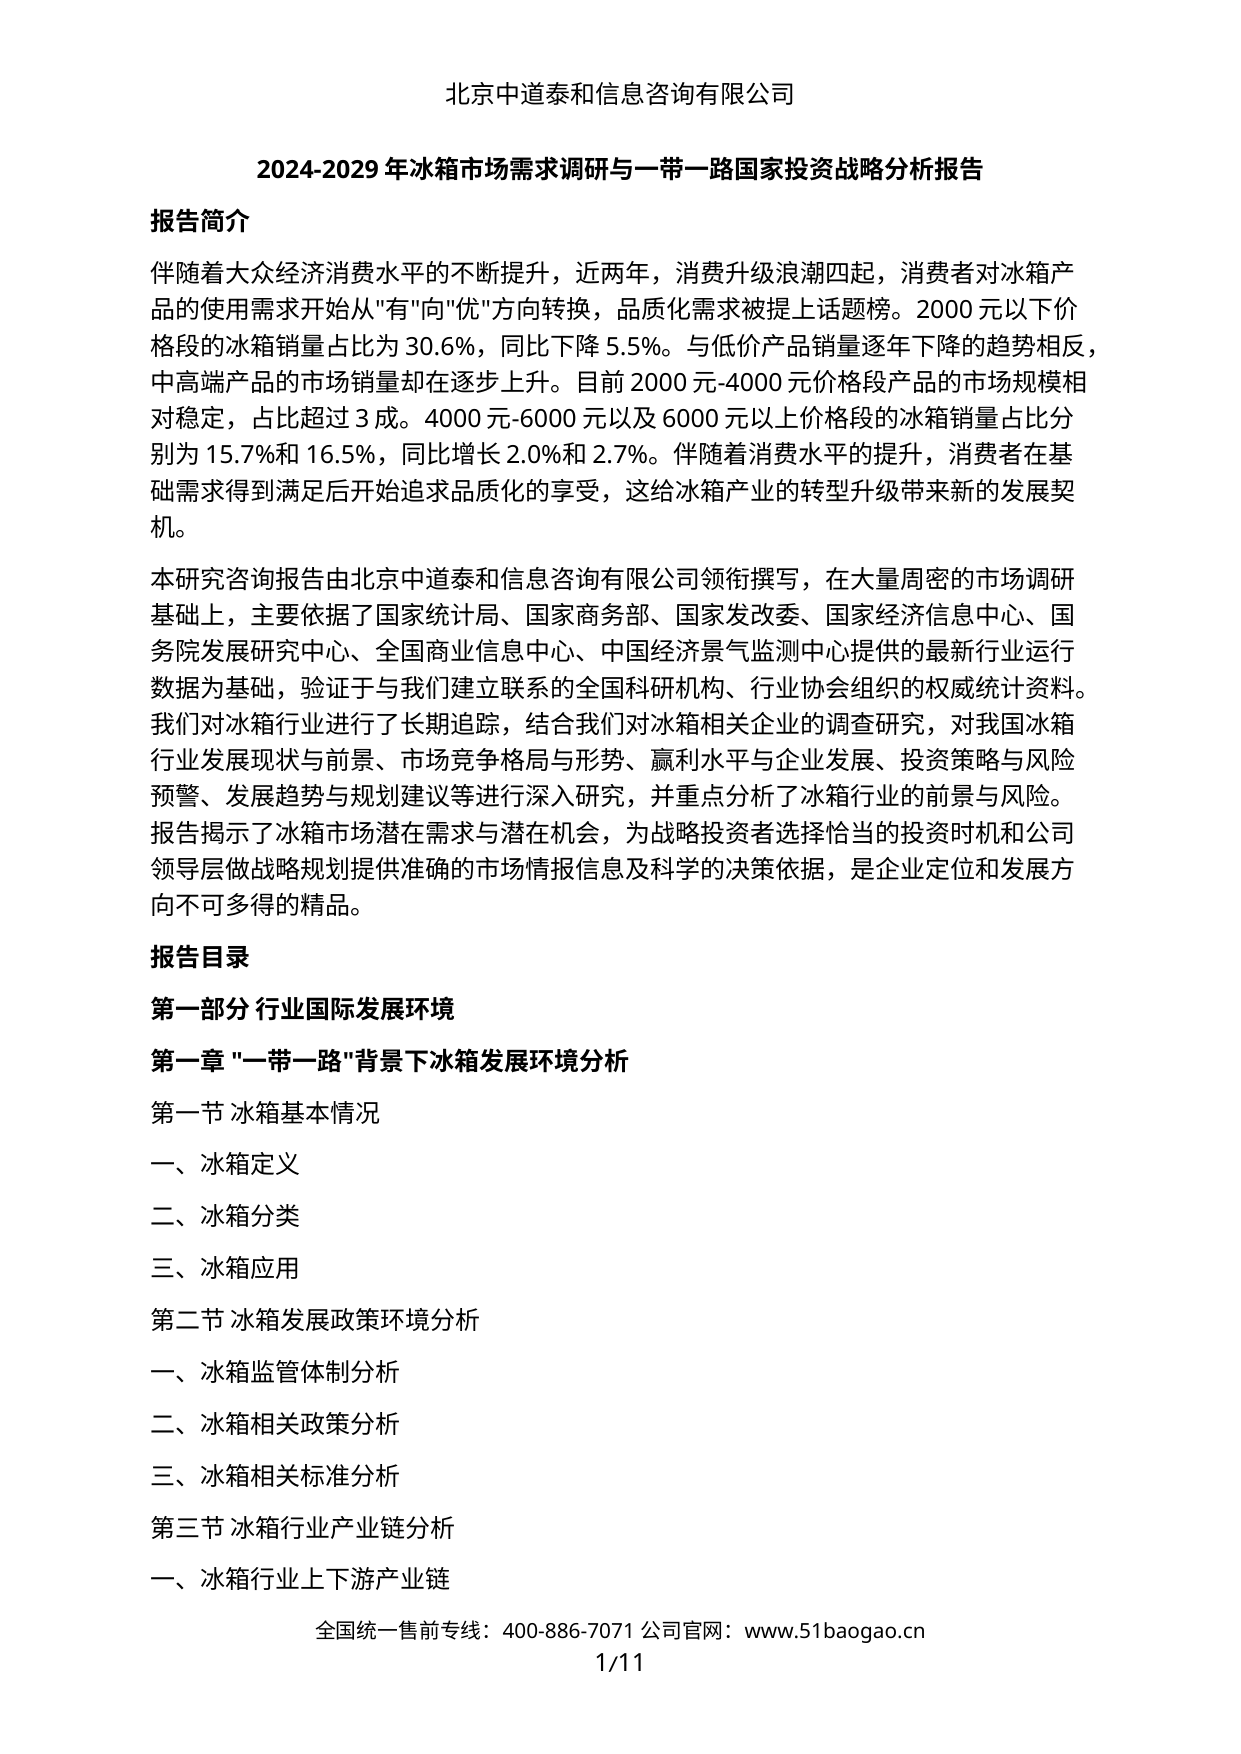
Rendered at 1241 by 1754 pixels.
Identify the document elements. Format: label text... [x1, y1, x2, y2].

text 一、冰箱定义 [150, 1145, 1090, 1181]
text 报告目录 [150, 937, 1090, 974]
text 第二节 冰箱发展政策环境分析 [150, 1301, 1090, 1337]
text 二、冰箱相关政策分析 [150, 1404, 1090, 1441]
text 一、冰箱监管体制分析 [150, 1352, 1090, 1389]
text 一、冰箱行业上下游产业链 [150, 1560, 1090, 1596]
text 二、冰箱分类 [150, 1197, 1090, 1233]
text 三、冰箱相关标准分析 [150, 1456, 1090, 1492]
text 本研究咨询报告由北京中道泰和信息咨询有限公司领衔撰写，在大量周密的市场调研基础上，主要依据了国家统计局、国家商务部、国家发改委、国家经济信息中心、国务院发展研究中心、全国商业信息中心、中国经济景气监测中心提供的最新行业运行数据为基础，验证于与我们建立联系的全国科研机构、行业协会组织的权威统计资料。我们对冰箱行业进行了长期追踪，结合我们对冰箱相关企业的调查研究，对我国冰箱行业发展现状与前景、市场竞争格局与形势、赢利水平与企业发展、投资策略与风险预警、发展趋势与规划建议等进行深入研究，并重点分析了冰箱行业的前景与风险。报告揭示了冰箱市场潜在需求与潜在机会，为战略投资者选择恰当的投资时机和公司领导层做战略规划提供准确的市场情报信息及科学的决策依据，是企业定位和发展方向不可多得的精品。 [150, 559, 1090, 922]
text 第一部分 行业国际发展环境 [150, 989, 1090, 1026]
text 第一章 "一带一路"背景下冰箱发展环境分析 [150, 1041, 1090, 1077]
text 第三节 冰箱行业产业链分析 [150, 1508, 1090, 1544]
text 三、冰箱应用 [150, 1249, 1090, 1285]
text 2024-2029年冰箱市场需求调研与一带一路国家投资战略分析报告 [150, 150, 1090, 186]
text 伴随着大众经济消费水平的不断提升，近两年，消费升级浪潮四起，消费者对冰箱产品的使用需求开始从"有"向"优"方向转换，品质化需求被提上话题榜。2000元以下价格段的冰箱销量占比为30.6%，同比下降5.5%。与低价产品销量逐年下降的趋势相反，中高端产品的市场销量却在逐步上升。目前2000元-4000元价格段产品的市场规模相对稳定，占比超过3成。4000元-6000元以及6000元以上价格段的冰箱销量占比分别为15.7%和16.5%，同比增长2.0%和2.7%。伴随着消费水平的提升，消费者在基础需求得到满足后开始追求品质化的享受，这给冰箱产业的转型升级带来新的发展契机。 [150, 254, 1090, 544]
text 报告简介 [150, 202, 1090, 238]
text 第一节 冰箱基本情况 [150, 1093, 1090, 1129]
